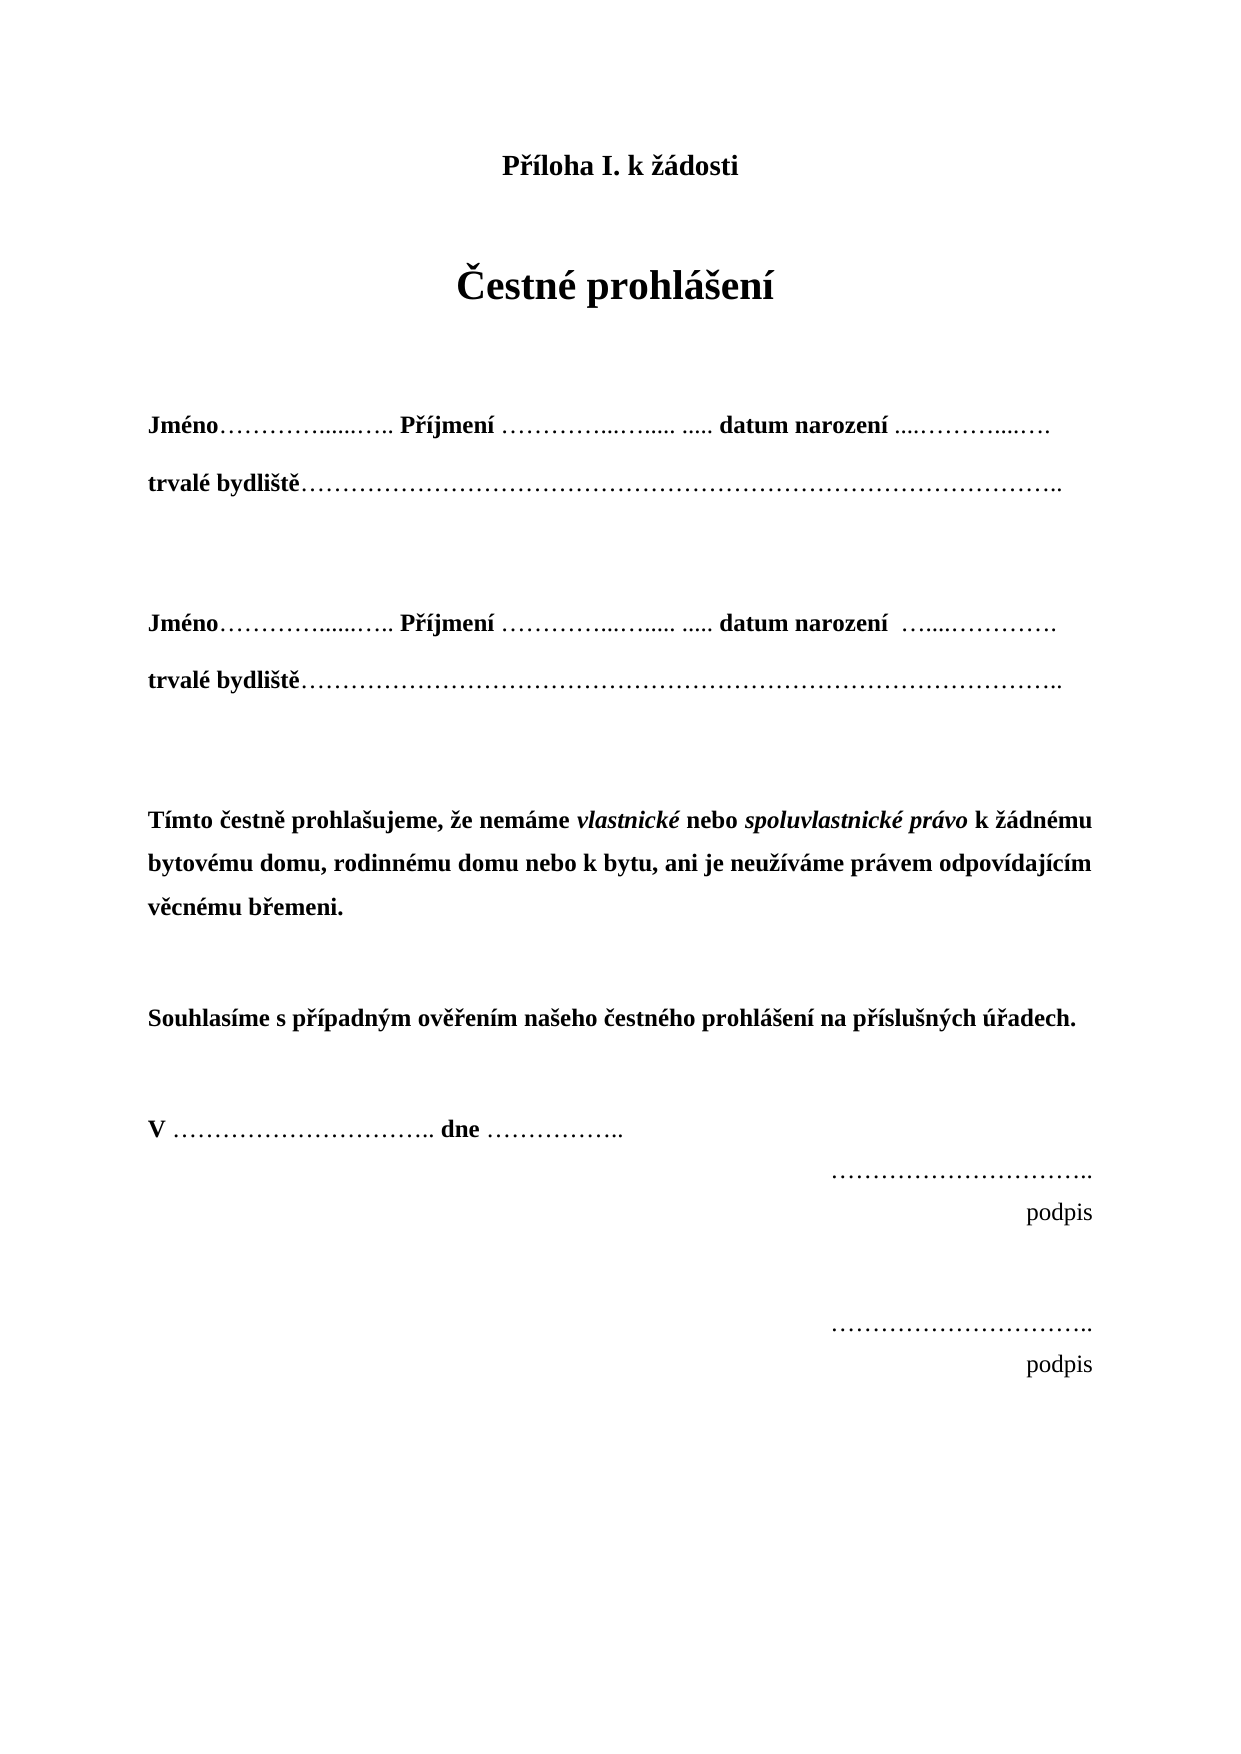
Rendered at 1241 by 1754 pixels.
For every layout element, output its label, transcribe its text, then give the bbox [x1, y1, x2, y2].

title Příloha I. k žádosti [148, 148, 1093, 181]
text Jméno…………......….. Příjmení …………...…..... ..... datum narození …....…………. trvalé bydliště……………………………………………………………………………….. [148, 608, 1093, 694]
text Jméno…………......….. Příjmení …………...…..... ..... datum narození ....………....…. trvalé bydliště……………………………………………………………………………….. [148, 410, 1093, 497]
text Čestné prohlášení [148, 261, 1093, 337]
text Tímto čestně prohlašujeme, že nemáme vlastnické nebo spoluvlastnické právo k žádnému bytovému domu, rodinnému domu nebo k bytu, ani je neužíváme právem odpovídajícím věcnému břemeni. [148, 805, 1093, 920]
text podpis [148, 1349, 1093, 1378]
text ………………………….. [148, 1279, 1093, 1337]
text V ………………………….. dne …………….. [148, 1114, 1093, 1143]
text Souhlasíme s případným ověřením našeho čestného prohlášení na příslušných úřadech. [148, 1003, 1093, 1032]
text ………………………….. [148, 1155, 1093, 1184]
text podpis [148, 1197, 1093, 1225]
